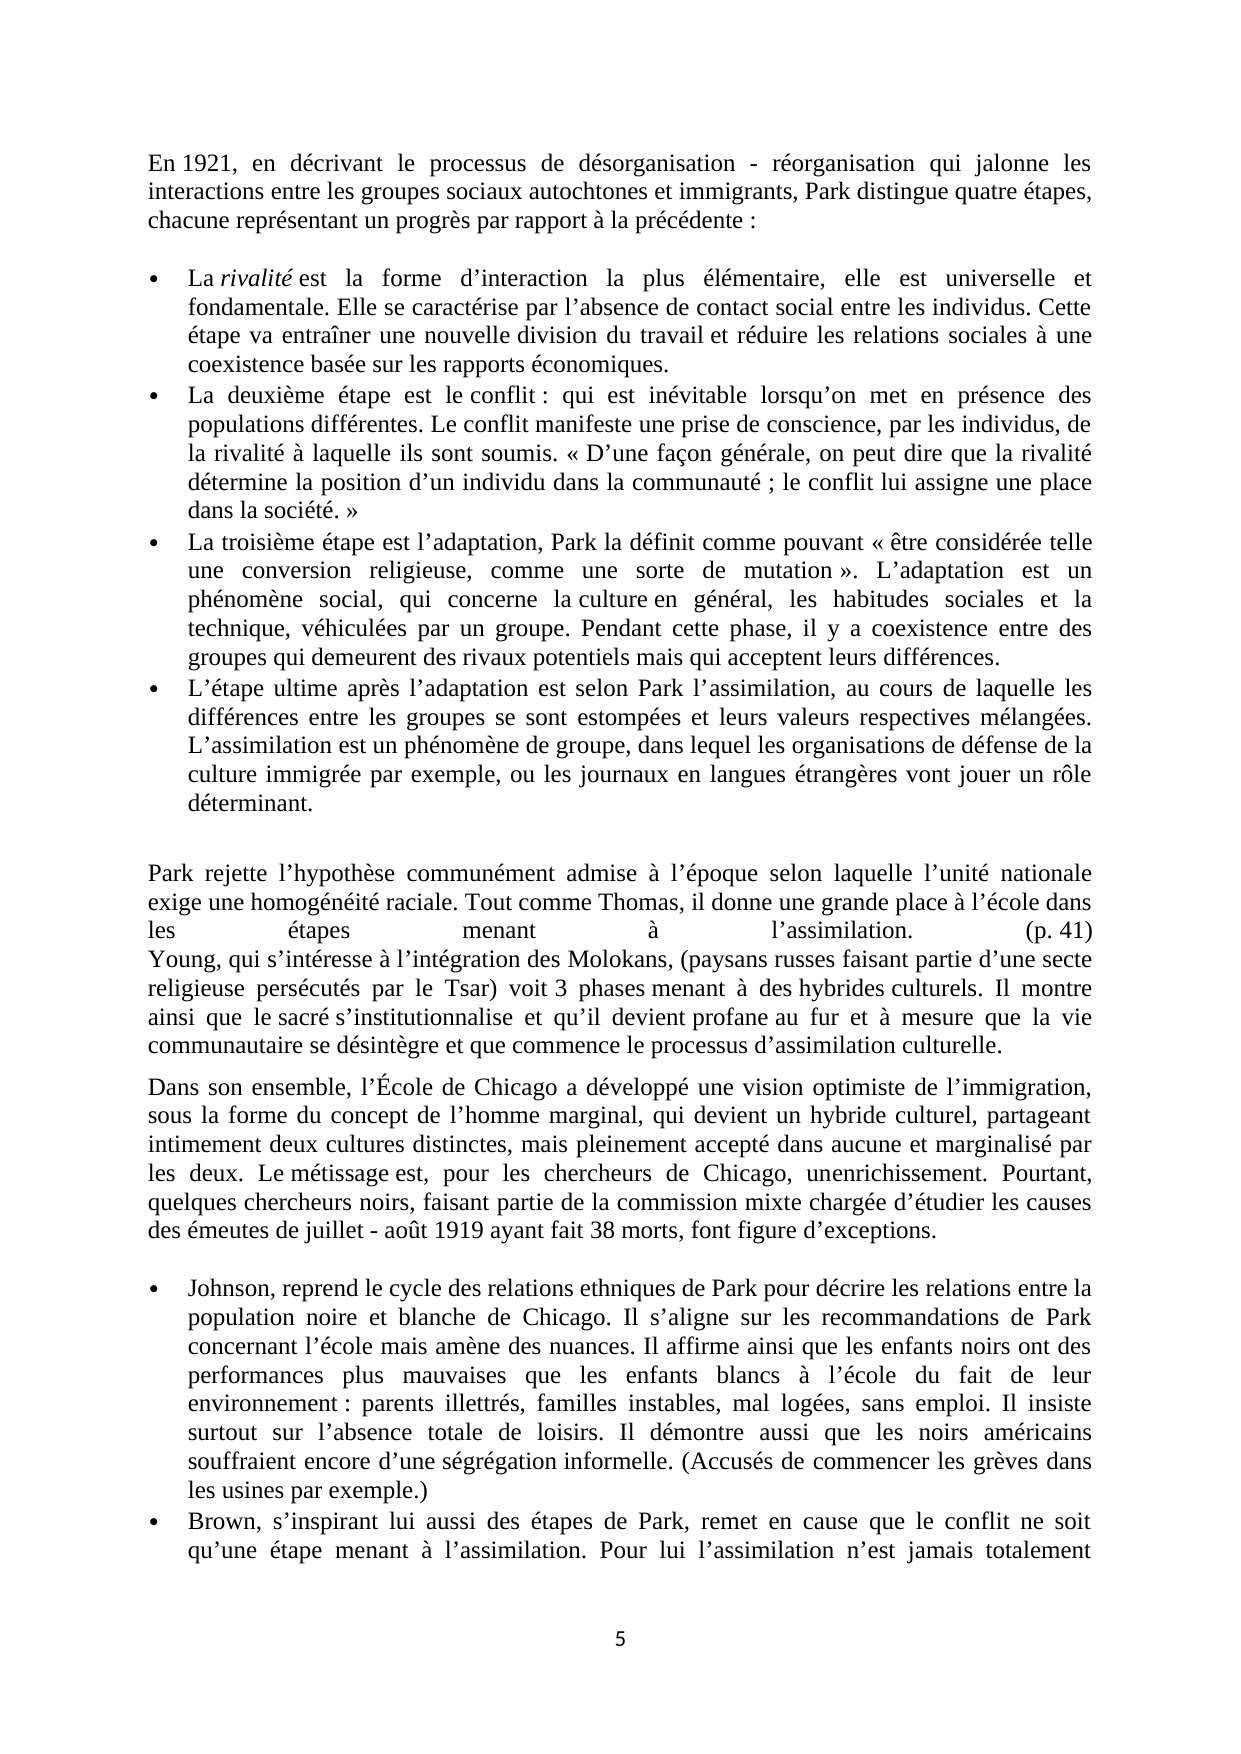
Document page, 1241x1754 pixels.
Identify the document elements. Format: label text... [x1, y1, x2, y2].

text Dans son ensemble, l’École de Chicago a développé une vision optimiste de l’immigration, sous la forme du concept de l’homme marginal, qui devient un hybride culturel, partageant intimement deux cultures distinctes, mais pleinement accepté dans aucune et marginalisé par les deux. Le métissage est, pour les chercheurs de Chicago, unenrichissement. Pourtant, quelques chercheurs noirs, faisant partie de la commission mixte chargée d’étudier les causes des émeutes de juillet - août 1919 ayant fait 38 morts, font figure d’exceptions. [148, 1072, 1093, 1244]
list La rivalité est la forme d’interaction la plus élémentaire, elle est universelle et fondamentale. Elle se caractérise par l’absence de contact social entre les individus. Cette étape va entraîner une nouvelle division du travail et réduire les relations sociales à une coexistence basée sur les rapports économiques. [150, 263, 1093, 378]
list La troisième étape est l’adaptation, Park la définit comme pouvant « être considérée telle une conversion religieuse, comme une sorte de mutation ». L’adaptation est un phénomène social, qui concerne la culture en général, les habitudes sociales et la technique, véhiculées par un groupe. Pendant cette phase, il y a coexistence entre des groupes qui demeurent des rivaux potentiels mais qui acceptent leurs différences. [150, 527, 1093, 671]
text Park rejette l’hypothèse communément admise à l’époque selon laquelle l’unité nationale exige une homogénéité raciale. Tout comme Thomas, il donne une grande place à l’école dans les étapes menant à l’assimilation. (p. 41) Young, qui s’intéresse à l’intégration des Molokans, (paysans russes faisant partie d’une secte religieuse persécutés par le Tsar) voit 3 phases menant à des hybrides culturels. Il montre ainsi que le sacré s’institutionnalise et qu’il devient profane au fur et à mesure que la vie communautaire se désintègre et que commence le processus d’assimilation culturelle. [148, 829, 1093, 1059]
list L’étape ultime après l’adaptation est selon Park l’assimilation, au cours de laquelle les différences entre les groupes se sont estompées et leurs valeurs respectives mélangées. L’assimilation est un phénomène de groupe, dans lequel les organisations de défense de la culture immigrée par exemple, ou les journaux en langues étrangères vont jouer un rôle déterminant. [150, 673, 1093, 817]
list La deuxième étape est le conflit : qui est inévitable lorsqu’on met en présence des populations différentes. Le conflit manifeste une prise de conscience, par les individus, de la rivalité à laquelle ils sont soumis. « D’une façon générale, on peut dire que la rivalité détermine la position d’un individu dans la communauté ; le conflit lui assigne une place dans la société. » [150, 381, 1093, 524]
text En 1921, en décrivant le processus de désorganisation - réorganisation qui jalonne les interactions entre les groupes sociaux autochtones et immigrants, Park distingue quatre étapes, chacune représentant un progrès par rapport à la précédente : [148, 148, 1093, 234]
list Johnson, reprend le cycle des relations ethniques de Park pour décrire les relations entre la population noire et blanche de Chicago. Il s’aligne sur les recommandations de Park concernant l’école mais amène des nuances. Il affirme ainsi que les enfants noirs ont des performances plus mauvaises que les enfants blancs à l’école du fait de leur environnement : parents illettrés, familles instables, mal logées, sans emploi. Il insiste surtout sur l’absence totale de loisirs. Il démontre aussi que les noirs américains souffraient encore d’une ségrégation informelle. (Accusés de commencer les grèves dans les usines par exemple.) [150, 1273, 1093, 1503]
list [150, 1506, 1093, 1563]
